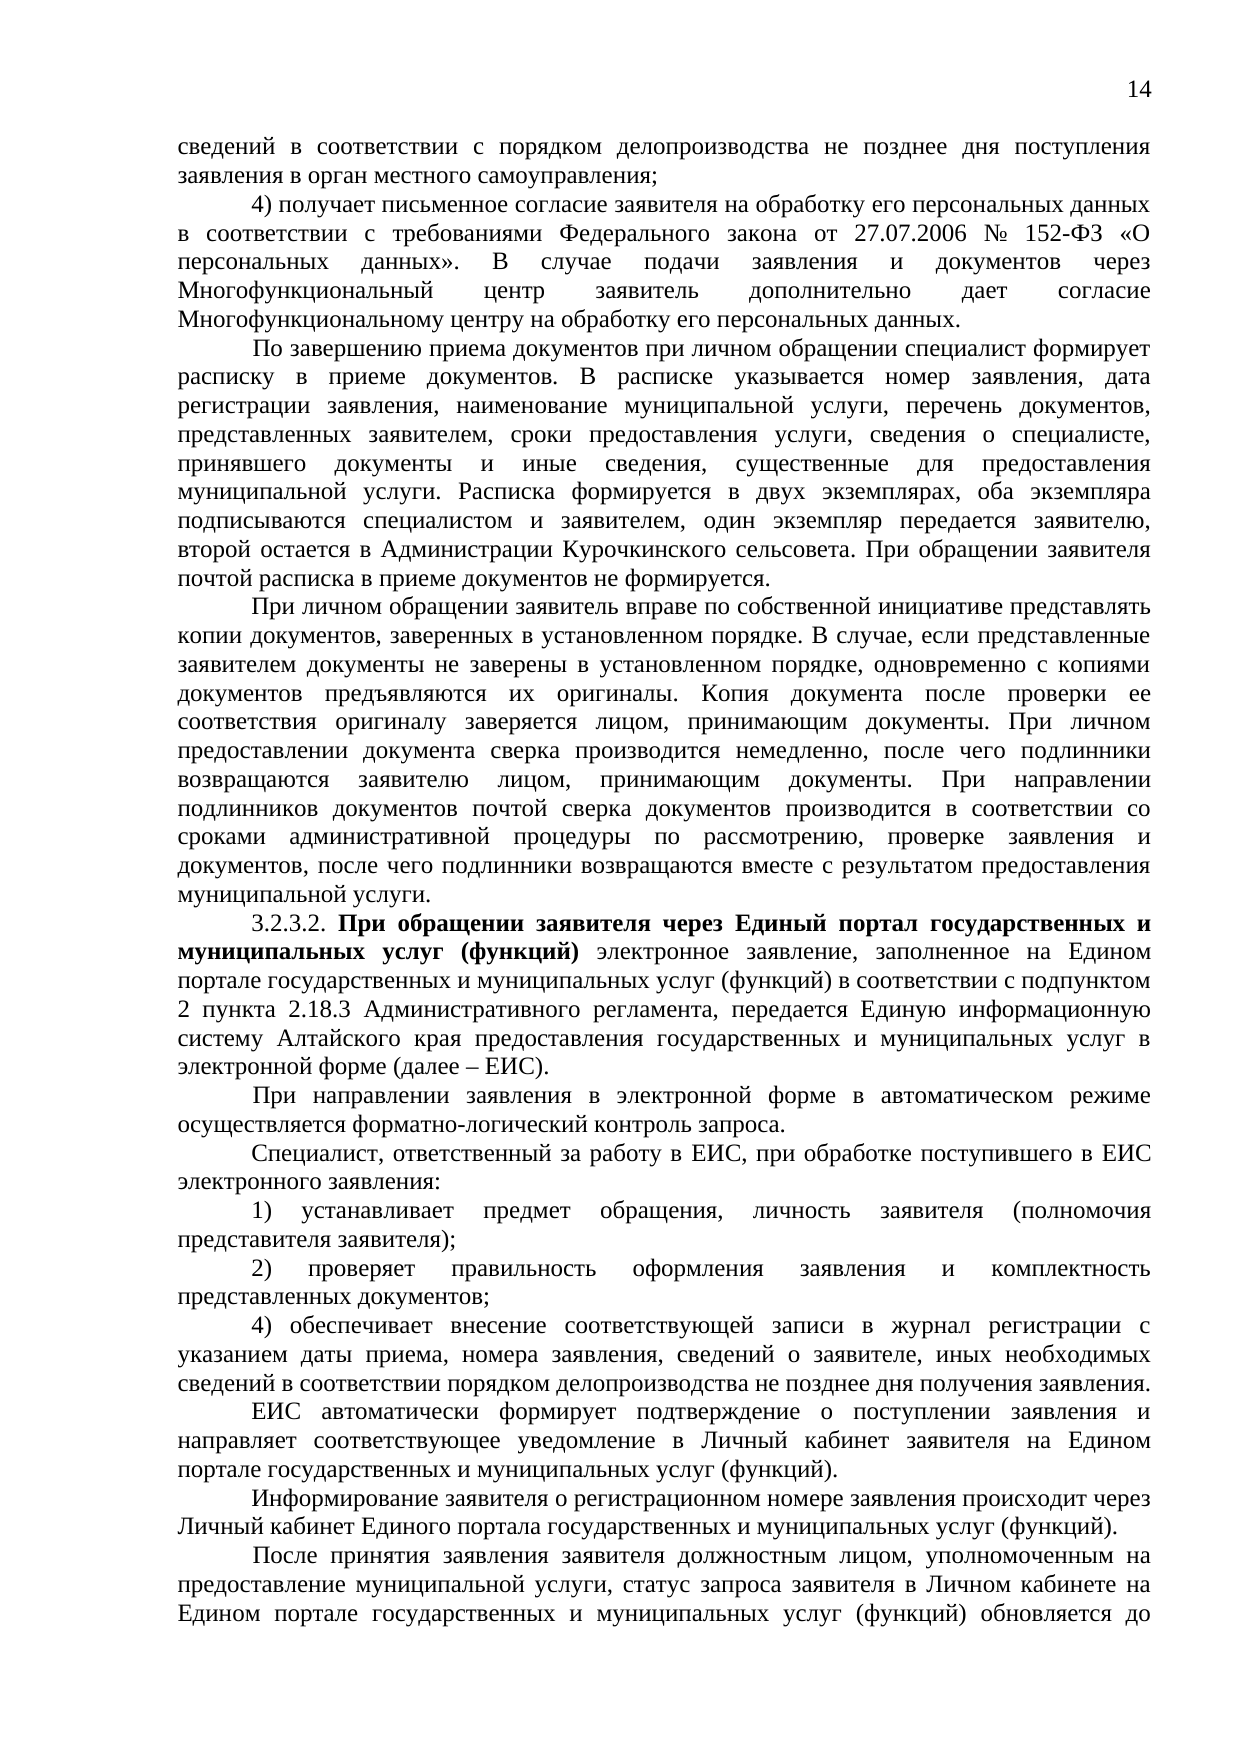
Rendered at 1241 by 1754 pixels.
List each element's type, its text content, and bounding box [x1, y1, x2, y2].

text 4) обеспечивает внесение соответствующей записи в журнал регистрации с указанием даты приема, номера заявления, сведений о заявителе, иных необходимых сведений в соответствии порядком делопроизводства не позднее дня получения заявления. [177, 1310, 1152, 1396]
text 4) получает письменное согласие заявителя на обработку его персональных данных в соответствии с требованиями Федерального закона от 27.07.2006 № 152-ФЗ «О персональных данных». В случае подачи заявления и документов через Многофункциональный центр заявитель дополнительно дает согласие Многофункциональному центру на обработку его персональных данных. [177, 189, 1152, 333]
text Специалист, ответственный за работу в ЕИС, при обработке поступившего в ЕИС электронного заявления: [177, 1138, 1152, 1195]
text По завершению приема документов при личном обращении специалист формирует расписку в приеме документов. В расписке указывается номер заявления, дата регистрации заявления, наименование муниципальной услуги, перечень документов, представленных заявителем, сроки предоставления услуги, сведения о специалисте, принявшего документы и иные сведения, существенные для предоставления муниципальной услуги. Расписка формируется в двух экземплярах, оба экземпляра подписываются специалистом и заявителем, один экземпляр передается заявителю, второй остается в Администрации Курочкинского сельсовета. При обращении заявителя почтой расписка в приеме документов не формируется. [177, 333, 1152, 591]
text ЕИС автоматически формирует подтверждение о поступлении заявления и направляет соответствующее уведомление в Личный кабинет заявителя на Едином портале государственных и муниципальных услуг (функций). [177, 1396, 1152, 1483]
text Информирование заявителя о регистрационном номере заявления происходит через Личный кабинет Единого портала государственных и муниципальных услуг (функций). [177, 1483, 1152, 1540]
text 2) проверяет правильность оформления заявления и комплектность представленных документов; [177, 1253, 1152, 1310]
text 3.2.3.2. При обращении заявителя через Единый портал государственных и муниципальных услуг (функций) электронное заявление, заполненное на Едином портале государственных и муниципальных услуг (функций) в соответствии с подпунктом 2 пункта 2.18.3 Административного регламента, передается Единую информационную систему Алтайского края предоставления государственных и муниципальных услуг в электронной форме (далее – ЕИС). [177, 908, 1152, 1080]
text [177, 131, 1152, 189]
text При направлении заявления в электронной форме в автоматическом режиме осуществляется форматно-логический контроль запроса. [177, 1080, 1152, 1138]
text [177, 1540, 1152, 1626]
text При личном обращении заявитель вправе по собственной инициативе представлять копии документов, заверенных в установленном порядке. В случае, если представленные заявителем документы не заверены в установленном порядке, одновременно с копиями документов предъявляются их оригиналы. Копия документа после проверки ее соответствия оригиналу заверяется лицом, принимающим документы. При личном предоставлении документа сверка производится немедленно, после чего подлинники возвращаются заявителю лицом, принимающим документы. При направлении подлинников документов почтой сверка документов производится в соответствии со сроками административной процедуры по рассмотрению, проверке заявления и документов, после чего подлинники возвращаются вместе с результатом предоставления муниципальной услуги. [177, 591, 1152, 908]
text 1) устанавливает предмет обращения, личность заявителя (полномочия представителя заявителя); [177, 1195, 1152, 1253]
